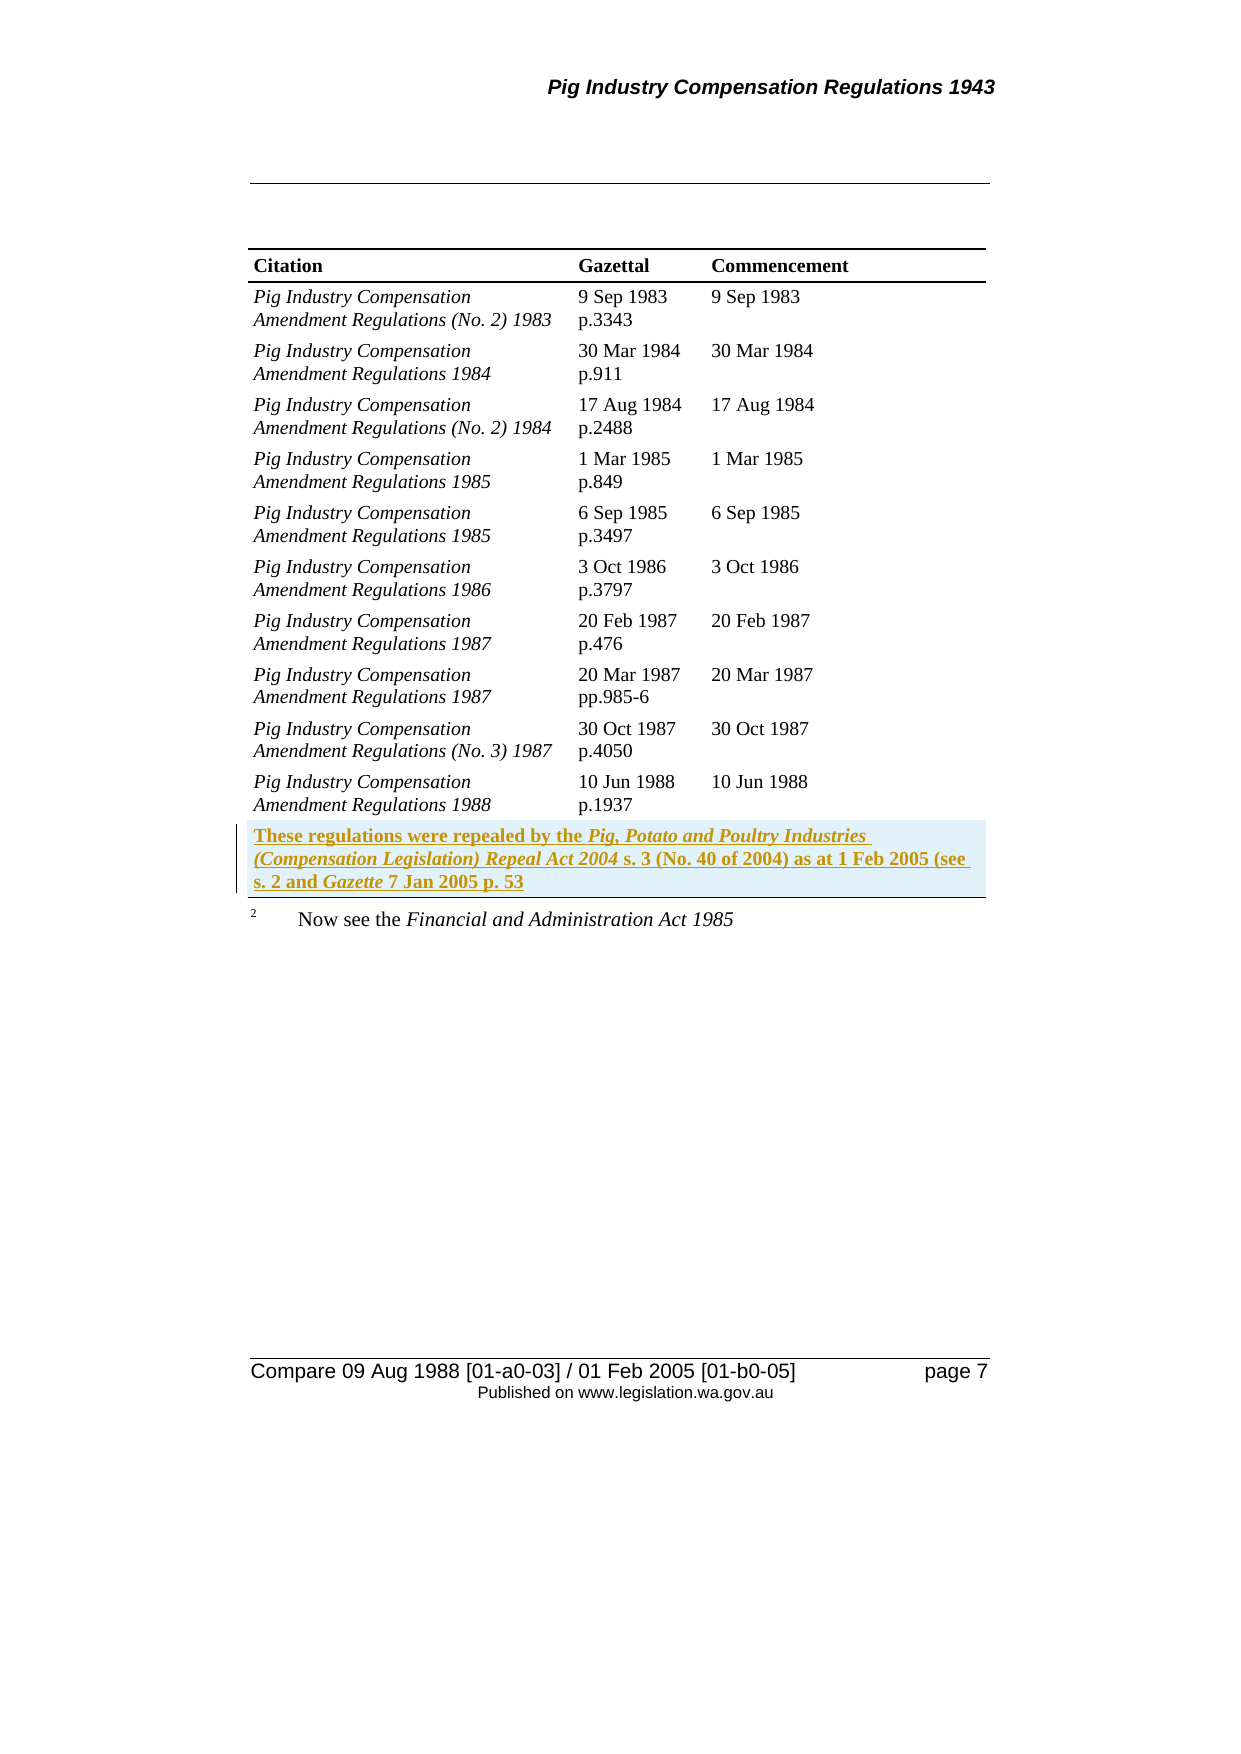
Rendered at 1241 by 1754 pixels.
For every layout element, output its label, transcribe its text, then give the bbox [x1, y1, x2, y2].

table_cell Pig Industry Compensation Amendment Regulations 1986 [248, 551, 572, 604]
table_cell 20 Feb 1987 p.476 [572, 605, 705, 658]
table_cell 30 Oct 1987 [705, 713, 986, 766]
table_cell 30 Mar 1984 [705, 335, 986, 389]
table_cell 17 Aug 1984 [705, 389, 986, 443]
table_cell 9 Sep 1983 [705, 283, 986, 335]
table_cell 10 Jun 1988 [705, 766, 986, 820]
table_cell Pig Industry Compensation Amendment Regulations 1984 [248, 335, 572, 389]
table_cell 17 Aug 1984 p.2488 [572, 389, 705, 443]
table_cell 1 Mar 1985 [705, 443, 986, 497]
table_cell 30 Oct 1987 p.4050 [572, 713, 705, 766]
table_cell 20 Mar 1987 [705, 659, 986, 712]
table_header Commencement [705, 250, 986, 281]
table_header Gazettal [572, 250, 705, 281]
table_cell 1 Mar 1985 p.849 [572, 443, 705, 497]
table_cell 10 Jun 1988 p.1937 [572, 766, 705, 820]
table_cell Pig Industry Compensation Amendment Regulations 1988 [248, 766, 572, 820]
table_cell Pig Industry Compensation Amendment Regulations 1987 [248, 605, 572, 658]
table_cell Pig Industry Compensation Amendment Regulations 1985 [248, 443, 572, 497]
table_cell 30 Mar 1984 p.911 [572, 335, 705, 389]
table_cell 20 Feb 1987 [705, 605, 986, 658]
text 2 Now see the Financial and Administration Act 1985 [250, 906, 990, 931]
table_cell Pig Industry Compensation Amendment Regulations (No. 3) 1987 [248, 713, 572, 766]
table_cell 9 Sep 1983 p.3343 [572, 283, 705, 335]
table_cell 20 Mar 1987 pp.985-6 [572, 659, 705, 712]
table_cell Pig Industry Compensation Amendment Regulations (No. 2) 1984 [248, 389, 572, 443]
table_header Citation [248, 250, 572, 281]
table_cell 6 Sep 1985 p.3497 [572, 497, 705, 551]
table_cell Pig Industry Compensation Amendment Regulations 1985 [248, 497, 572, 551]
table_cell Pig Industry Compensation Amendment Regulations (No. 2) 1983 [248, 283, 572, 335]
table_cell Pig Industry Compensation Amendment Regulations 1987 [248, 659, 572, 712]
table_cell 6 Sep 1985 [705, 497, 986, 551]
table_cell 3 Oct 1986 p.3797 [572, 551, 705, 604]
table_cell 3 Oct 1986 [705, 551, 986, 604]
